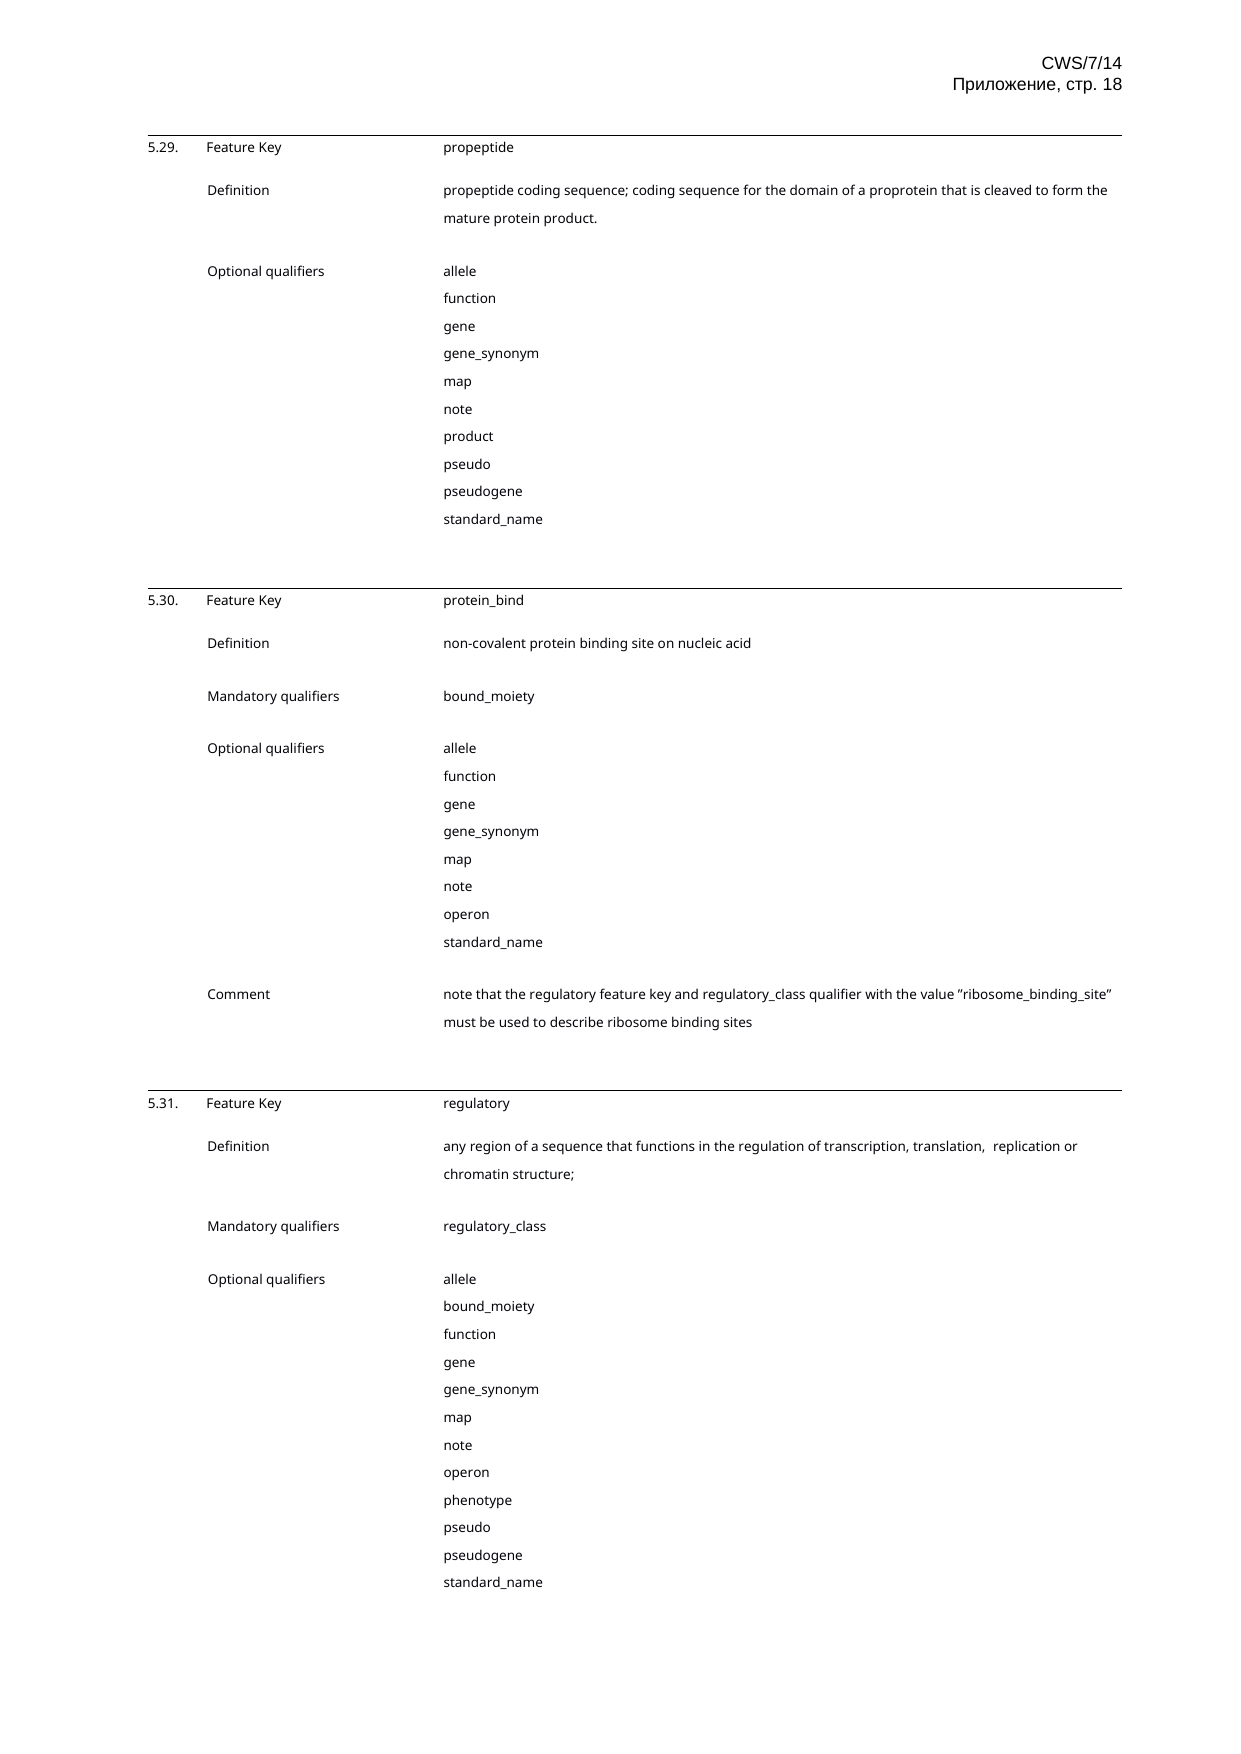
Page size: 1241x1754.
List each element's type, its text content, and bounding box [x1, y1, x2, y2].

text Feature Key protein_bind [148, 589, 1122, 609]
text Optional qualifiers allele [207, 262, 1122, 280]
text standard_name [443, 510, 1122, 528]
text Feature Key propeptide [148, 136, 1122, 156]
text map [443, 1408, 1122, 1426]
text operon [443, 905, 1122, 923]
text pseudogene [443, 1546, 1122, 1564]
text gene [443, 317, 1122, 335]
text pseudogene [443, 482, 1122, 501]
text standard_name [443, 1573, 1122, 1592]
text Mandatory qualifiers regulatory_class [207, 1217, 1122, 1236]
text product [443, 427, 1122, 446]
text note [443, 399, 1122, 418]
text Comment note that the regulatory feature key and regulatory_class qualifier with the value ”ribosome_binding_site” must be used to describe ribosome binding sites [207, 985, 1122, 1031]
text bound_moiety [208, 1297, 1122, 1316]
text Optional qualifiers allele [207, 739, 1122, 758]
text Definition non-covalent protein binding site on nucleic acid [207, 634, 1122, 653]
text note [443, 877, 1122, 896]
text Optional qualifiers allele [208, 1270, 1122, 1288]
text operon [443, 1463, 1122, 1481]
text function [443, 767, 1122, 785]
text map [443, 850, 1122, 868]
text Definition propeptide coding sequence; coding sequence for the domain of a proprotein that is cleaved to form the mature protein product. [207, 181, 1122, 227]
text gene [443, 794, 1122, 813]
text Definition any region of a sequence that functions in the regulation of transcription, translation, replication or chromatin structure; [207, 1137, 1122, 1183]
text phenotype [443, 1491, 1122, 1509]
text Mandatory qualifiers bound_moiety [207, 687, 1122, 705]
text gene_synonym [443, 1380, 1122, 1399]
text gene_synonym [443, 344, 1122, 363]
text Feature Key regulatory [148, 1091, 1122, 1112]
text note [443, 1435, 1122, 1454]
text standard_name [443, 933, 1122, 951]
text gene [443, 1353, 1122, 1371]
text pseudo [443, 455, 1122, 473]
text function [443, 1325, 1122, 1343]
text gene_synonym [443, 822, 1122, 841]
text function [443, 289, 1122, 308]
text pseudo [443, 1518, 1122, 1537]
text map [443, 372, 1122, 390]
